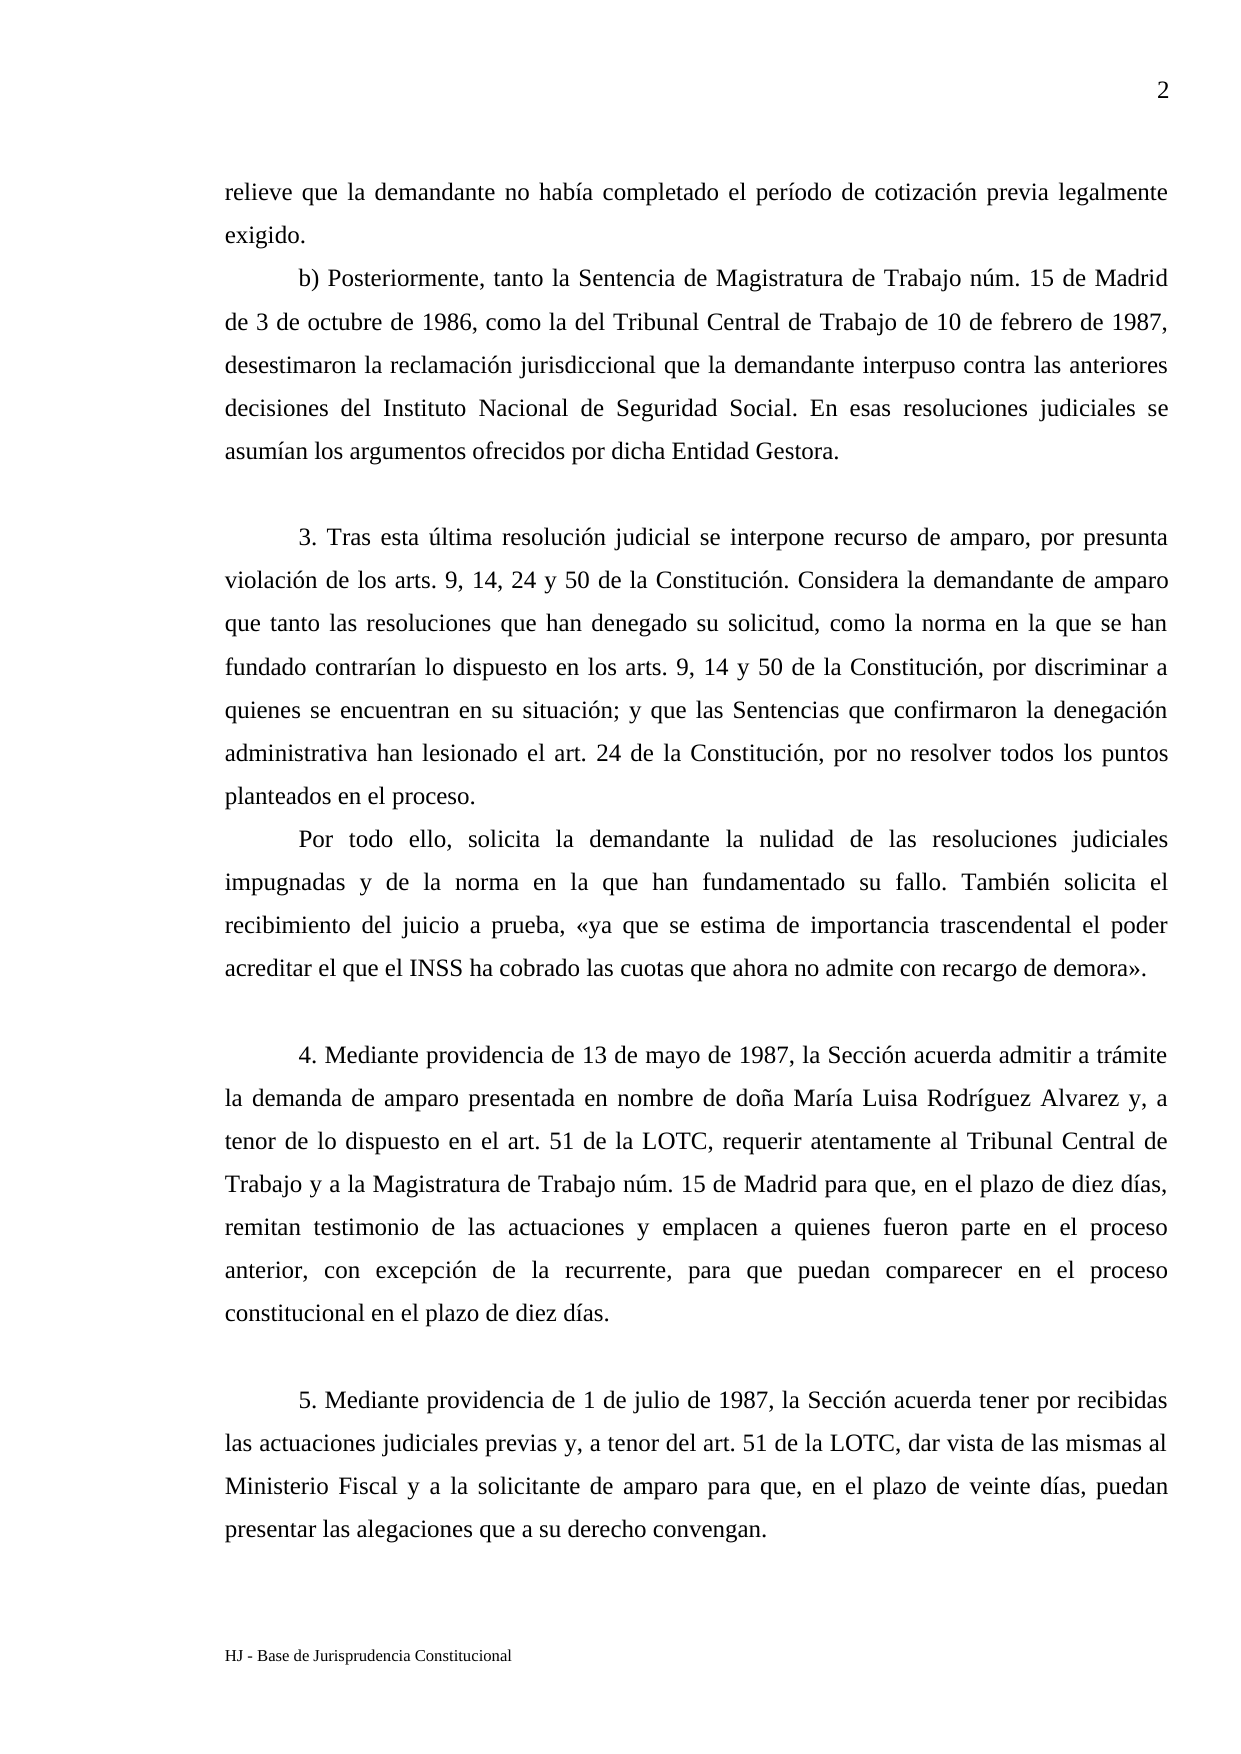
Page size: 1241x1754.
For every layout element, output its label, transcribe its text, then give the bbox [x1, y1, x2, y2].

text 4. Mediante providencia de 13 de mayo de 1987, la Sección acuerda admitir a trámite la demanda de amparo presentada en nombre de doña María Luisa Rodríguez Alvarez y, a tenor de lo dispuesto en el art. 51 de la LOTC, requerir atentamente al Tribunal Central de Trabajo y a la Magistratura de Trabajo núm. 15 de Madrid para que, en el plazo de diez días, remitan testimonio de las actuaciones y emplacen a quienes fueron parte en el proceso anterior, con excepción de la recurrente, para que puedan comparecer en el proceso constitucional en el plazo de diez días. [224, 1040, 1169, 1327]
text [224, 177, 1169, 249]
text 3. Tras esta última resolución judicial se interpone recurso de amparo, por presunta violación de los arts. 9, 14, 24 y 50 de la Constitución. Considera la demandante de amparo que tanto las resoluciones que han denegado su solicitud, como la norma en la que se han fundado contrarían lo dispuesto en los arts. 9, 14 y 50 de la Constitución, por discriminar a quienes se encuentran en su situación; y que las Sentencias que confirmaron la denegación administrativa han lesionado el art. 24 de la Constitución, por no resolver todos los puntos planteados en el proceso. [224, 522, 1169, 810]
text Por todo ello, solicita la demandante la nulidad de las resoluciones judiciales impugnadas y de la norma en la que han fundamentado su fallo. También solicita el recibimiento del juicio a prueba, «ya que se estima de importancia trascendental el poder acreditar el que el INSS ha cobrado las cuotas que ahora no admite con recargo de demora». [224, 824, 1169, 982]
text b) Posteriormente, tanto la Sentencia de Magistratura de Trabajo núm. 15 de Madrid de 3 de octubre de 1986, como la del Tribunal Central de Trabajo de 10 de febrero de 1987, desestimaron la reclamación jurisdiccional que la demandante interpuso contra las anteriores decisiones del Instituto Nacional de Seguridad Social. En esas resoluciones judiciales se asumían los argumentos ofrecidos por dicha Entidad Gestora. [224, 263, 1169, 465]
text 5. Mediante providencia de 1 de julio de 1987, la Sección acuerda tener por recibidas las actuaciones judiciales previas y, a tenor del art. 51 de la LOTC, dar vista de las mismas al Ministerio Fiscal y a la solicitante de amparo para que, en el plazo de veinte días, puedan presentar las alegaciones que a su derecho convengan. [224, 1385, 1169, 1543]
